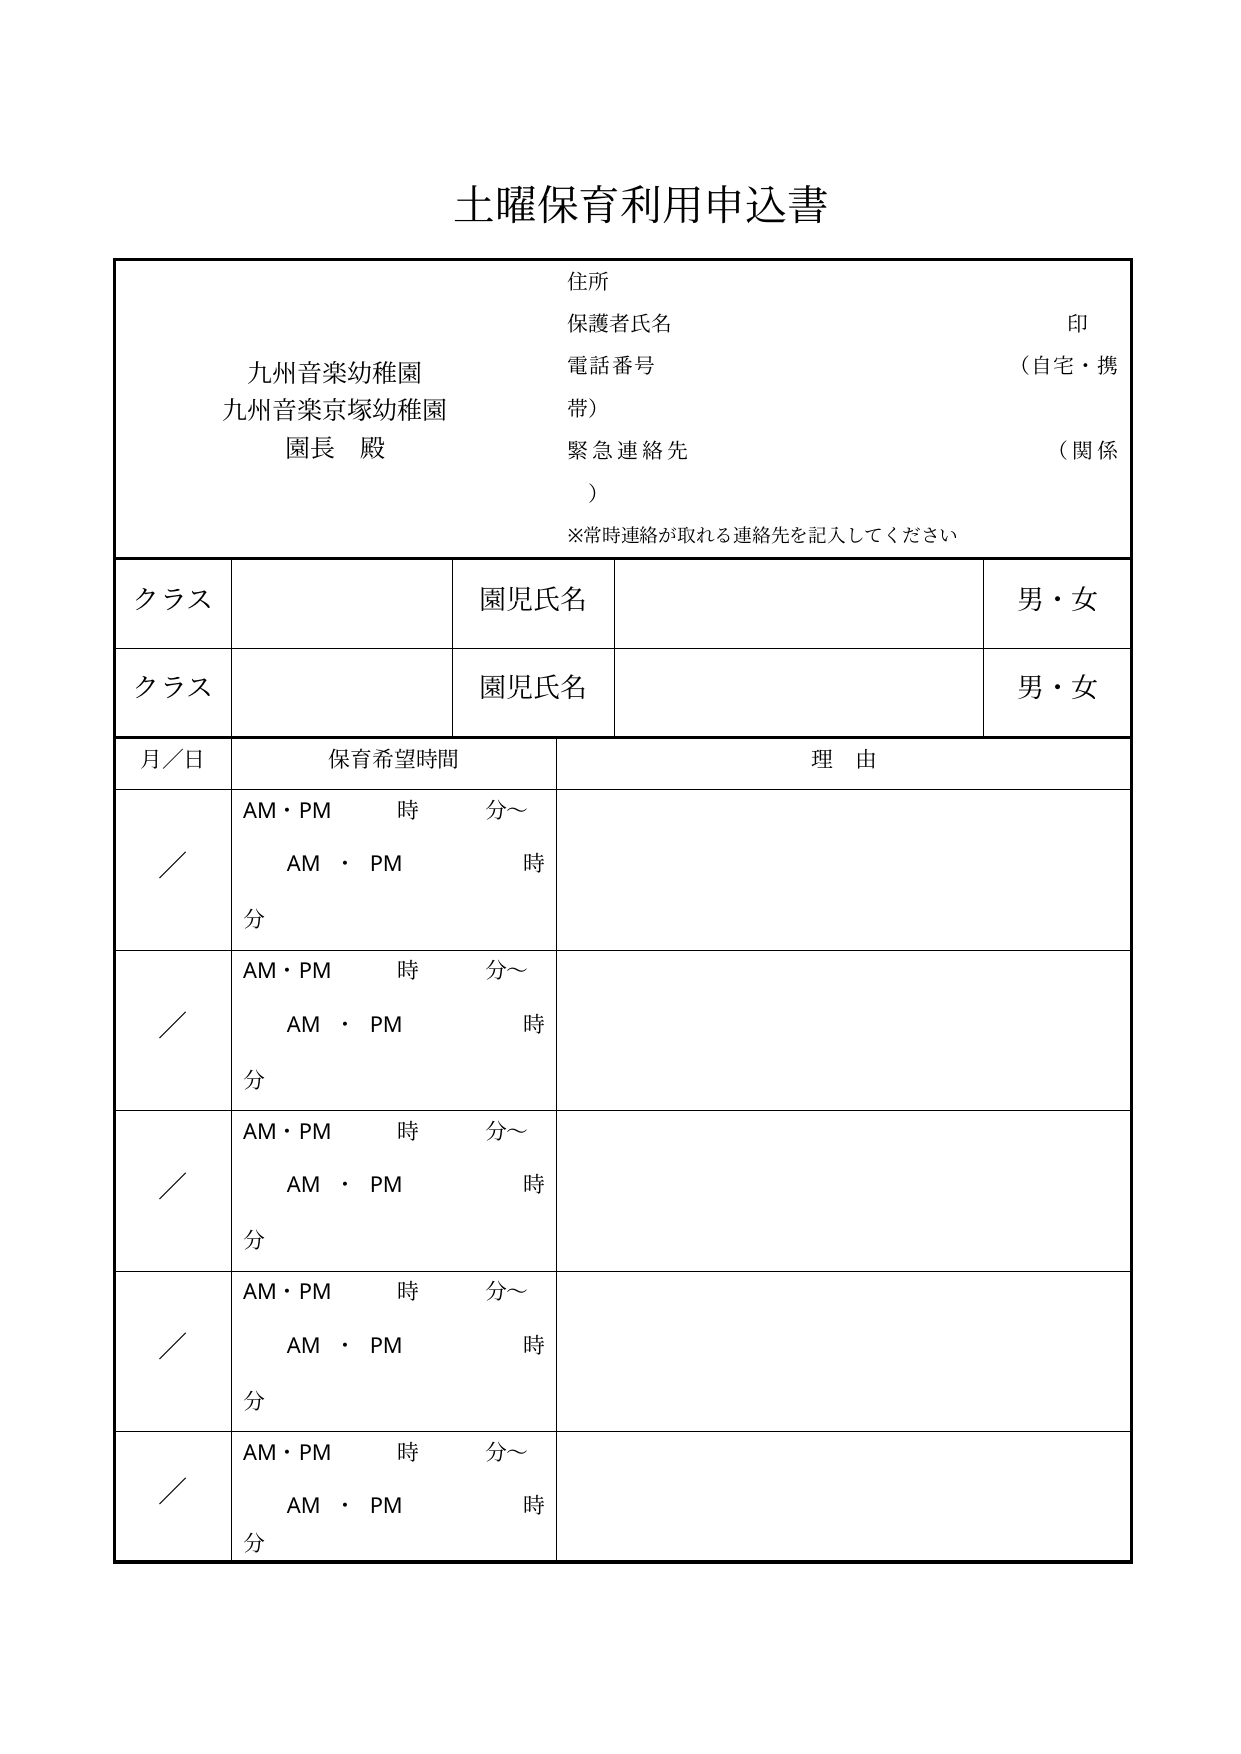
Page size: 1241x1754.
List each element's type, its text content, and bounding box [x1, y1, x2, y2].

text 土曜保育利用申込書 [112, 164, 1128, 239]
table_cell [615, 560, 983, 647]
table_cell [557, 1111, 1130, 1271]
table_cell [557, 1432, 1130, 1560]
table_cell 男・女 [984, 560, 1130, 647]
table_cell ／ [116, 1111, 231, 1271]
table_cell クラス [116, 649, 231, 736]
table_cell 園児氏名 [453, 560, 614, 647]
table_cell AM・PM 時 分～ AM・PM 時 分 [232, 951, 556, 1110]
table_cell ／ [116, 1432, 231, 1560]
table_header 住所 保護者氏名 印 電話番号 （自宅・携帯） 緊急連絡先 （関係 ） ※常時連絡が取れる連絡先を記入してください [556, 261, 1130, 557]
table_cell AM・PM 時 分～ AM・PM 時 分 [232, 790, 556, 949]
table_cell AM・PM 時 分～ AM・PM 時 分 [232, 1111, 556, 1271]
table_cell 理 由 [557, 739, 1130, 789]
table_cell ／ [116, 951, 231, 1110]
table_cell [232, 649, 452, 736]
table_cell AM・PM 時 分～ AM・PM 時 分 [232, 1272, 556, 1431]
table_cell 保育希望時間 [232, 739, 556, 789]
table_cell [557, 790, 1130, 949]
table_cell 月／日 [116, 739, 231, 789]
table_cell [557, 1272, 1130, 1431]
table_cell 園児氏名 [453, 649, 614, 736]
table_cell [232, 560, 452, 647]
table_cell 男・女 [984, 649, 1130, 736]
table_cell AM・PM 時 分～ AM・PM 時 分 [232, 1432, 556, 1560]
table_header 九州音楽幼稚園 九州音楽京塚幼稚園 園長 殿 [116, 261, 556, 557]
table_cell クラス [116, 560, 231, 647]
table_cell [615, 649, 983, 736]
table_cell ／ [116, 1272, 231, 1431]
table_cell ／ [116, 790, 231, 949]
table_cell [557, 951, 1130, 1110]
